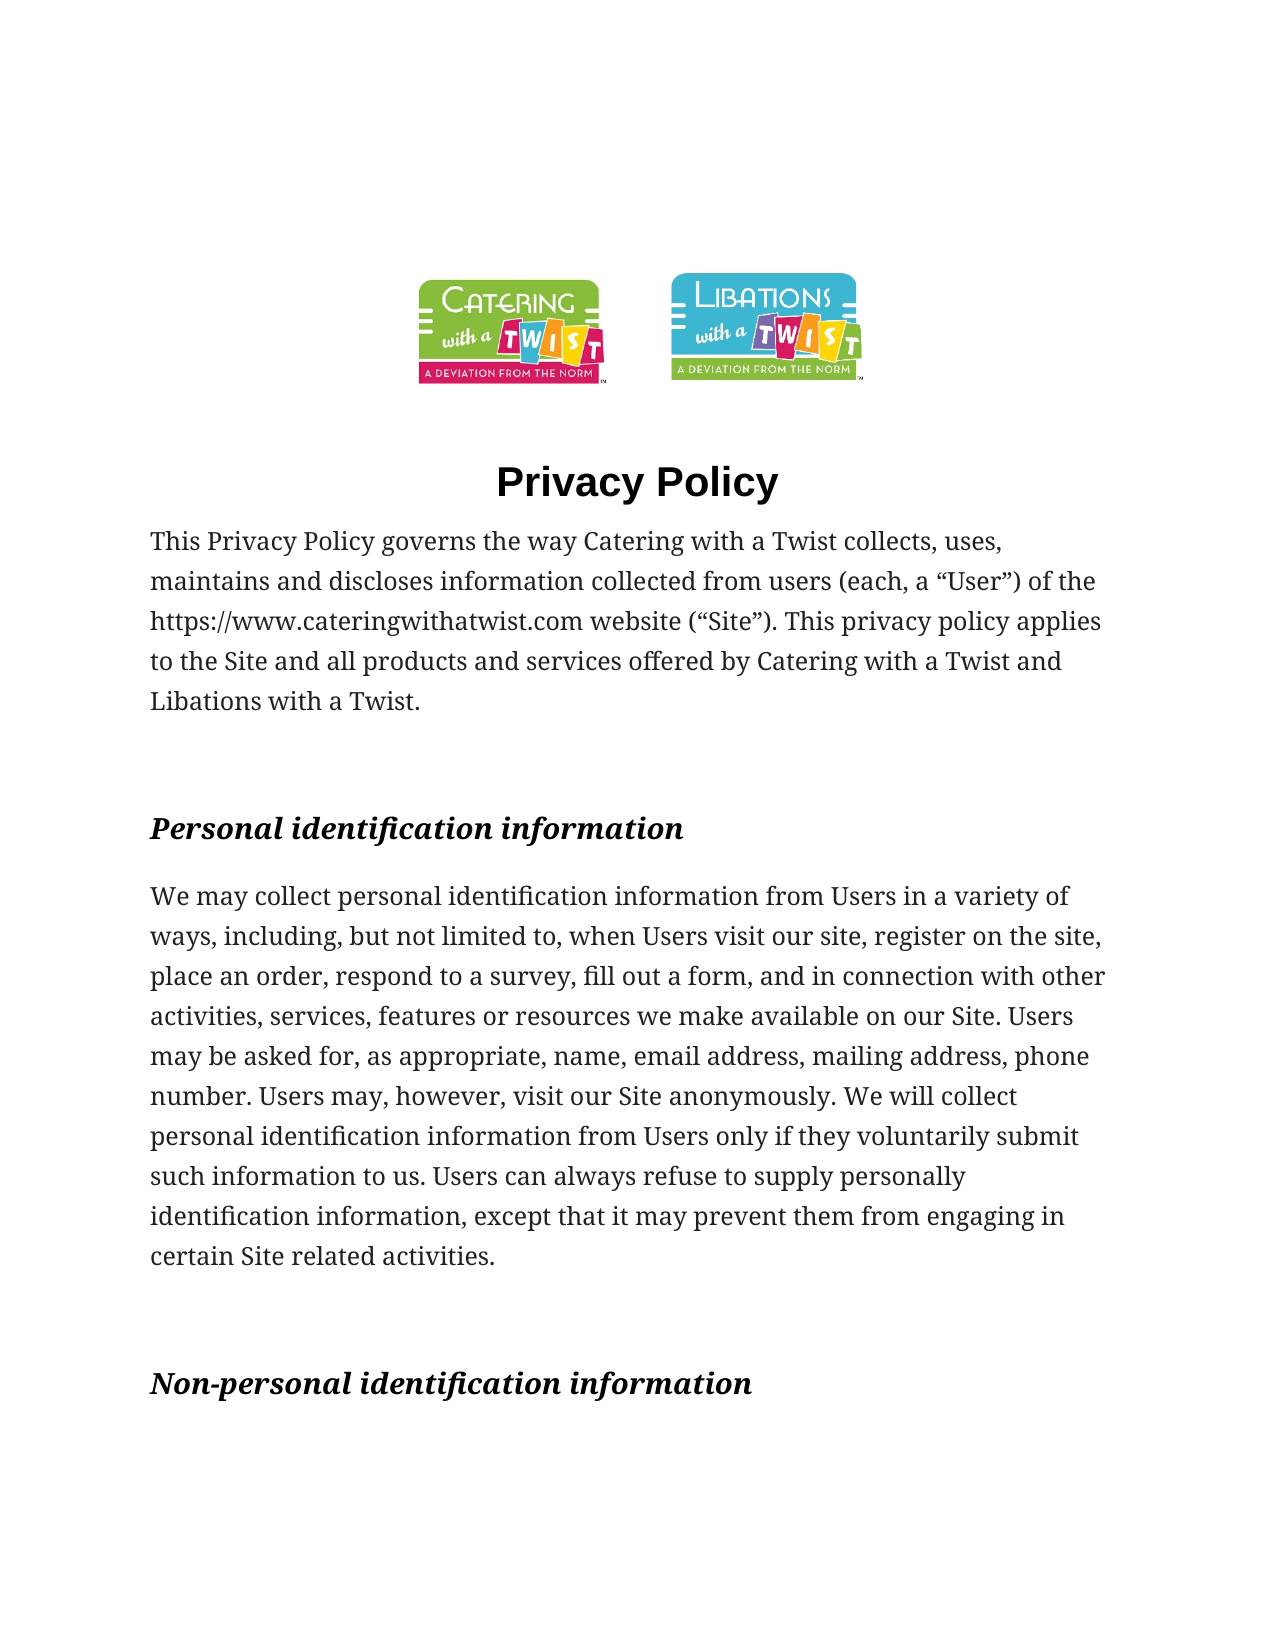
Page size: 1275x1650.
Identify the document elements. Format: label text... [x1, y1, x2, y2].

text We may collect personal identification information from Users in a variety of ways, including, but not limited to, when Users visit our site, register on the site, place an order, respond to a survey, fill out a form, and in connection with other activities, services, features or resources we make available on our Site. Users may be asked for, as appropriate, name, email address, mailing address, phone number. Users may, however, visit our Site anonymously. We will collect personal identification information from Users only if they voluntarily submit such information to us. Users can always refuse to supply personally identification information, except that it may prevent them from engaging in certain Site related activities. [150, 873, 1125, 1273]
text Privacy Policy [150, 400, 1125, 505]
text Personal identification information [150, 808, 1125, 848]
text Non-personal identification information [150, 1363, 1125, 1403]
text This Privacy Policy governs the way Catering with a Twist collects, uses, maintains and discloses information collected from users (each, a “User”) of the https://www.cateringwithatwist.com website (“Site”). This privacy policy applies to the Site and all products and services offered by Catering with a Twist and Libations with a Twist. [150, 518, 1125, 718]
picture [408, 276, 609, 388]
picture [666, 267, 867, 388]
